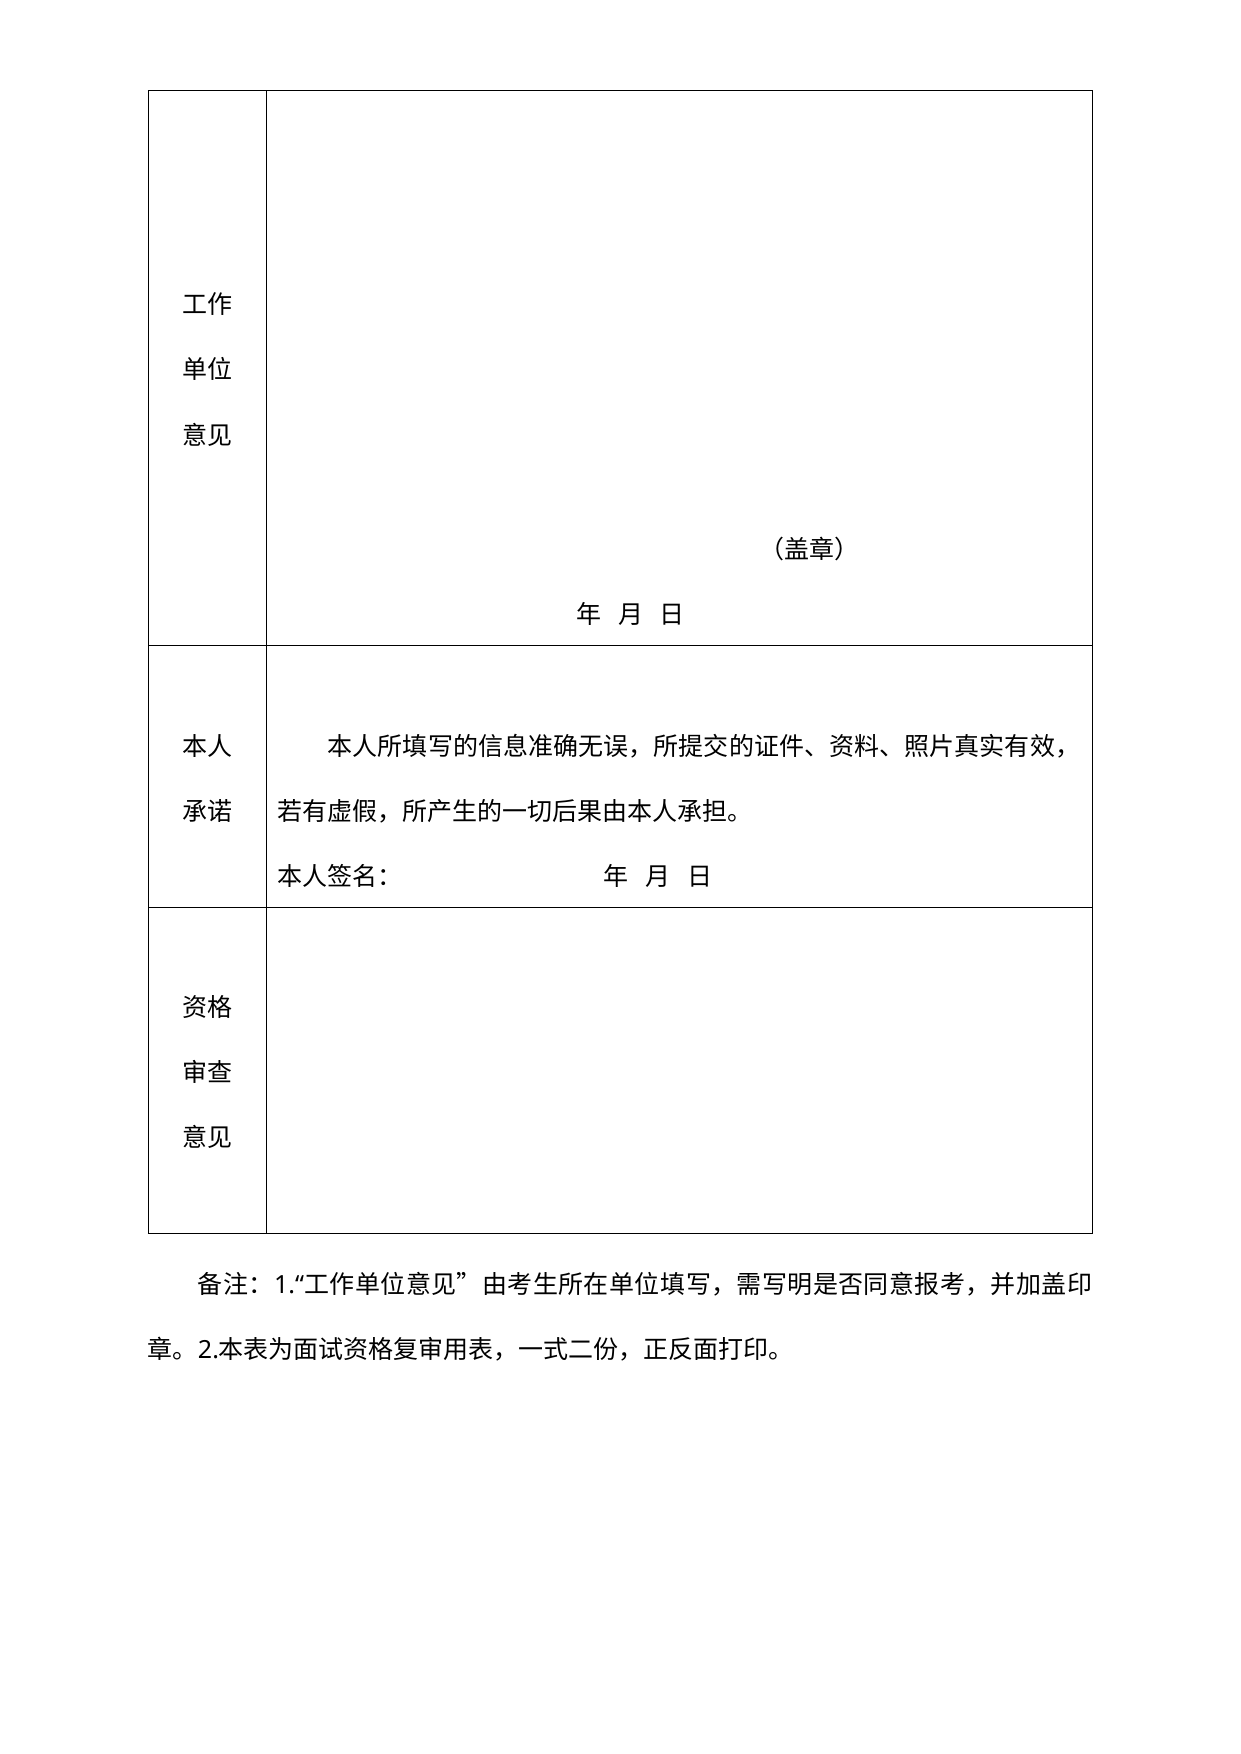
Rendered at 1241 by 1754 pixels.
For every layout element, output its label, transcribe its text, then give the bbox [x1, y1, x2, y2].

table_cell 资格 审查 意见 [149, 908, 266, 1232]
table_cell 本人 承诺 [149, 646, 266, 907]
table_cell （盖章） 年 月 日 [267, 91, 1092, 645]
text 备注：1.“工作单位意见”由考生所在单位填写，需写明是否同意报考，并加盖印章。2.本表为面试资格复审用表，一式二份，正反面打印。 [148, 1250, 1092, 1380]
table_cell 工作 单位 意见 [149, 91, 266, 645]
table_cell 本人所填写的信息准确无误，所提交的证件、资料、照片真实有效，若有虚假，所产生的一切后果由本人承担。 本人签名： 年 月 日 [267, 646, 1092, 907]
table_cell [267, 908, 1092, 1232]
